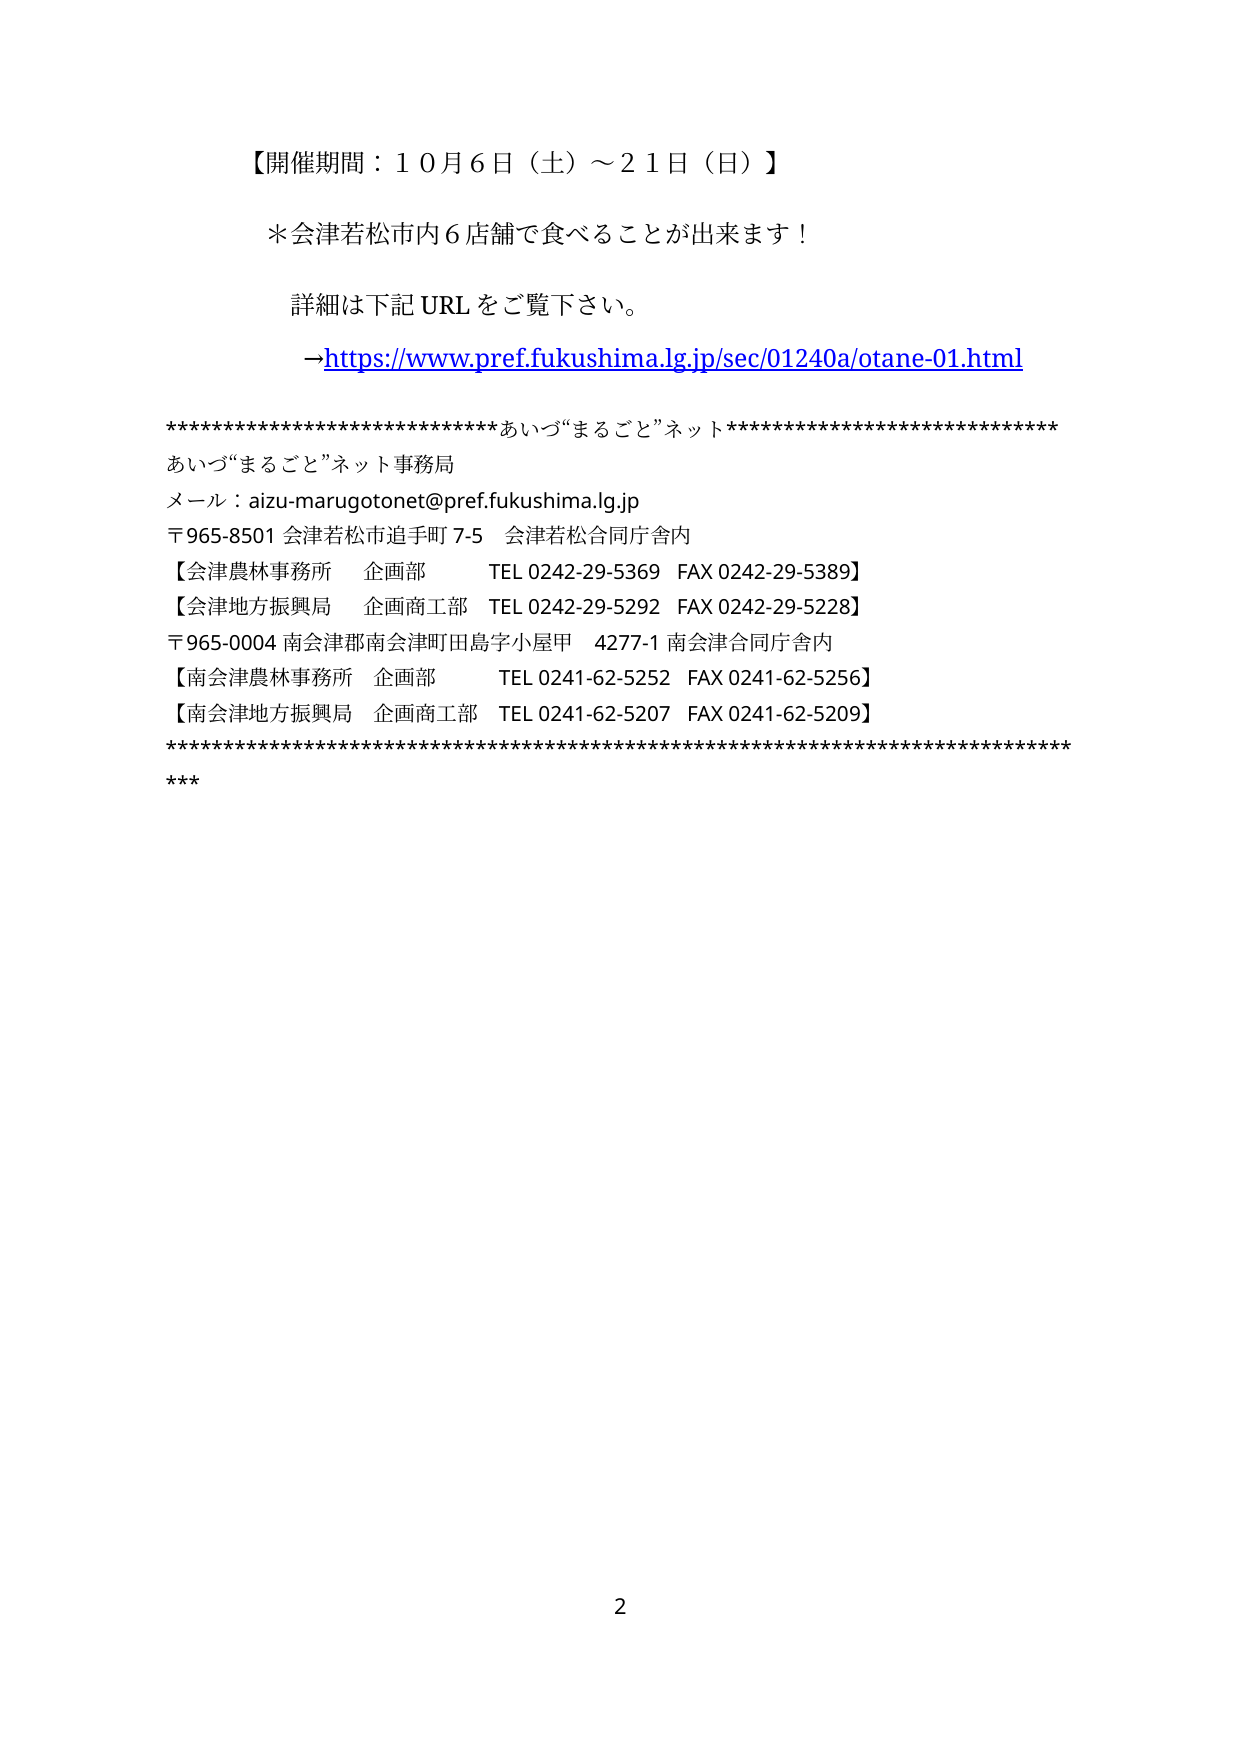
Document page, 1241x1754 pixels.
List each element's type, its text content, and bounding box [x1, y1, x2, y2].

text *****************************あいづ“まるごと”ネット***************************** [165, 411, 1075, 446]
text 【開催期間：１０月６日（土）～２１日（日）】 [165, 126, 1075, 197]
text 【会津地方振興局 企画商工部 TEL 0242-29-5292 FAX 0242-29-5228】 [165, 588, 1075, 624]
text ＊会津若松市内６店舗で食べることが出来ます！ [165, 197, 1075, 268]
text メール：aizu-marugotonet@pref.fukushima.lg.jp [165, 482, 1075, 517]
text 詳細は下記URLをご覧下さい。 [165, 268, 1075, 339]
text 【南会津農林事務所 企画部 TEL 0241-62-5252 FAX 0241-62-5256】 [165, 659, 1075, 695]
text ********************************************************************************** [165, 730, 1075, 801]
list →https://www.pref.fukushima.lg.jp/sec/01240a/otane-01.html [228, 339, 1075, 375]
text 【会津農林事務所 企画部 TEL 0242-29-5369 FAX 0242-29-5389】 [165, 553, 1075, 588]
text 【南会津地方振興局 企画商工部 TEL 0241-62-5207 FAX 0241-62-5209】 [165, 695, 1075, 730]
text 〒965-0004 南会津郡南会津町田島字小屋甲 4277-1 南会津合同庁舎内 [165, 624, 1075, 659]
text あいづ“まるごと”ネット事務局 [165, 446, 1075, 482]
text 〒965-8501 会津若松市追手町7-5 会津若松合同庁舎内 [165, 517, 1075, 553]
